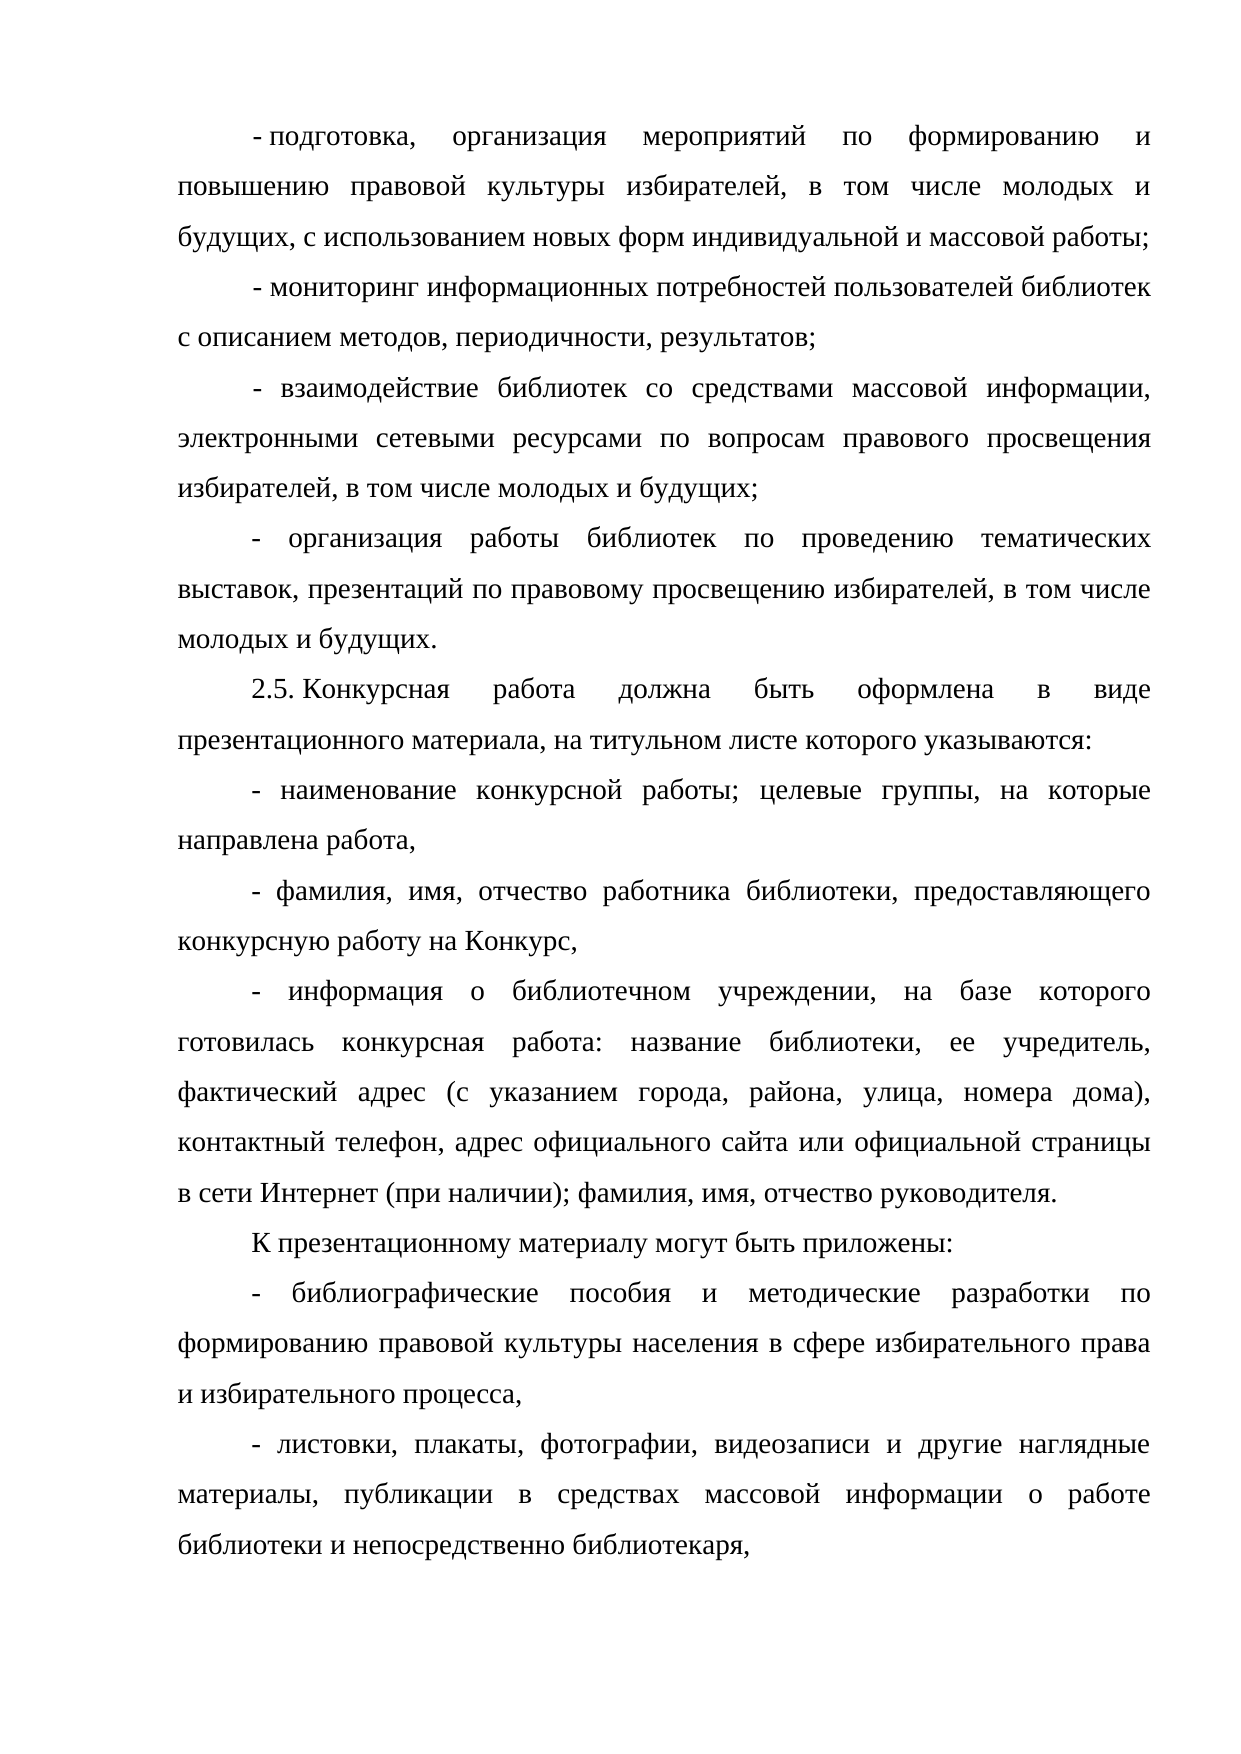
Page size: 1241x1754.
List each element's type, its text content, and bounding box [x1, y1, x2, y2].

text - библиографические пособия и методические разработки по формированию правовой культуры населения в сфере избирательного права и избирательного процесса, [177, 1275, 1152, 1409]
text - взаимодействие библиотек со средствами массовой информации, электронными сетевыми ресурсами по вопросам правового просвещения избирателей, в том числе молодых и будущих; [177, 370, 1152, 504]
text - листовки, плакаты, фотографии, видеозаписи и другие наглядные материалы, публикации в средствах массовой информации о работе библиотеки и непосредственно библиотекаря, [177, 1426, 1152, 1560]
text - наименование конкурсной работы; целевые группы, на которые направлена работа, [177, 772, 1152, 856]
text - организация работы библиотек по проведению тематических выставок, презентаций по правовому просвещению избирателей, в том числе молодых и будущих. [177, 521, 1152, 655]
text - информация о библиотечном учреждении, на базе которого готовилась конкурсная работа: название библиотеки, ее учредитель, фактический адрес (с указанием города, района, улица, номера дома), контактный телефон, адрес официального сайта или официальной страницы в сети Интернет (при наличии); фамилия, имя, отчество руководителя. [177, 973, 1152, 1208]
text 2.5. Конкурсная работа должна быть оформлена в виде презентационного материала, на титульном листе которого указываются: [177, 672, 1152, 755]
text - мониторинг информационных потребностей пользователей библиотек с описанием методов, периодичности, результатов; [177, 269, 1152, 353]
text К презентационному материалу могут быть приложены: [177, 1225, 1152, 1258]
text - фамилия, имя, отчество работника библиотеки, предоставляющего конкурсную работу на Конкурc, [177, 873, 1152, 957]
text - подготовка, организация мероприятий по формированию и повышению правовой культуры избирателей, в том числе молодых и будущих, с использованием новых форм индивидуальной и массовой работы; [177, 118, 1152, 252]
